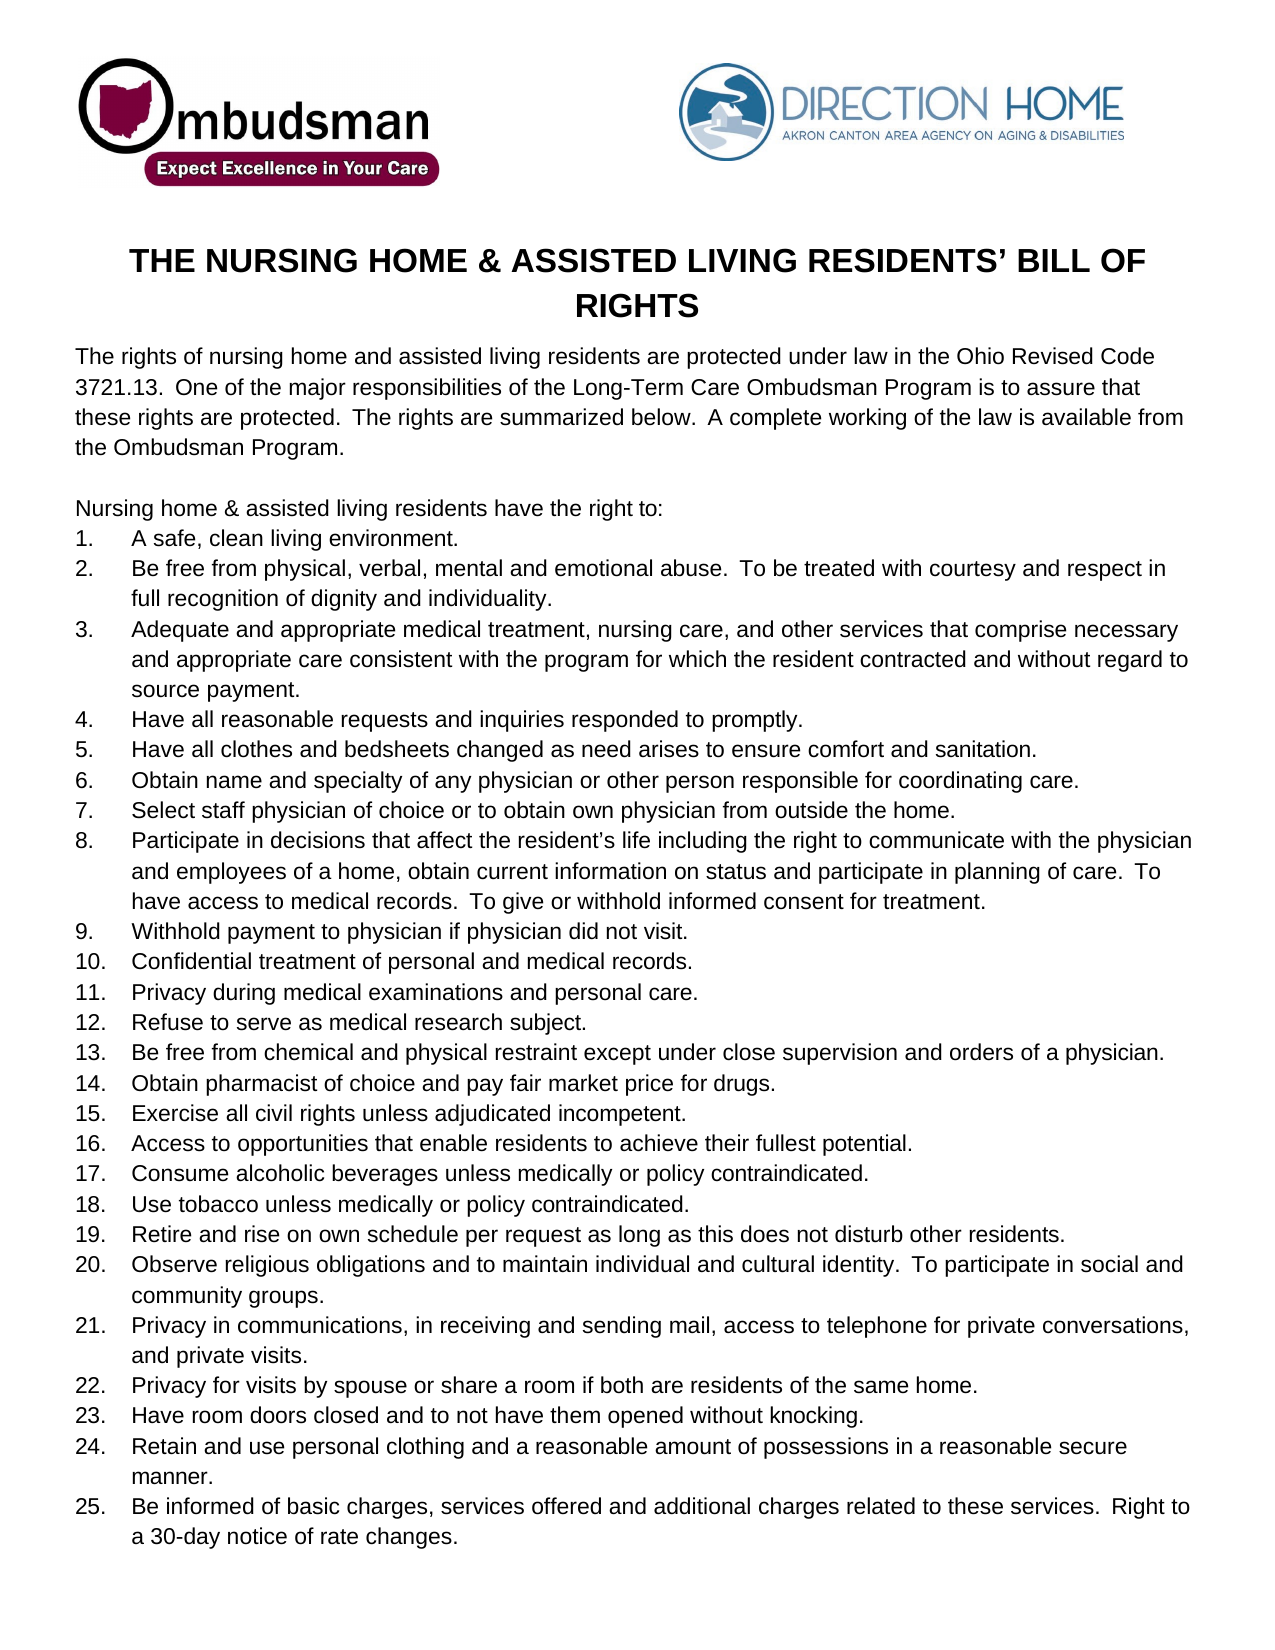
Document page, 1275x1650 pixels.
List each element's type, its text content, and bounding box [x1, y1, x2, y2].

list Select staff physician of choice or to obtain own physician from outside the home. [75, 797, 1204, 823]
list Refuse to serve as medical research subject. [75, 1009, 1204, 1035]
list Withhold payment to physician if physician did not visit. [75, 918, 1204, 944]
title THE NURSING HOME & ASSISTED LIVING RESIDENTS’ BILL OF RIGHTS [129, 241, 1194, 324]
list Privacy in communications, in receiving and sending mail, access to telephone for private conversations, and private visits. [75, 1312, 1189, 1368]
list Be informed of basic charges, services offered and additional charges related to these services. Right to a 30-day notice of rate changes. [75, 1493, 1193, 1550]
list Be free from chemical and physical restraint except under close supervision and orders of a physician. [75, 1039, 1204, 1066]
list Confidential treatment of personal and medical records. [75, 948, 1204, 975]
list Be free from physical, verbal, mental and emotional abuse. To be treated with courtesy and respect in full recognition of dignity and individuality. [75, 555, 1169, 612]
list Access to opportunities that enable residents to achieve their fullest potential. [75, 1130, 1204, 1156]
list Exercise all civil rights unless adjudicated incompetent. [75, 1100, 1204, 1126]
list Adequate and appropriate medical treatment, nursing care, and other services that comprise necessary and appropriate care consistent with the program for which the resident contracted and without regard to source payment. [75, 616, 1189, 702]
list Participate in decisions that affect the resident’s life including the right to communicate with the physician and employees of a home, obtain current information on status and participate in planning of care. To have access to medical records. To give or withhold informed consent for treatment. [75, 827, 1193, 914]
text Nursing home & assisted living residents have the right to: [75, 495, 1204, 521]
picture [679, 63, 1124, 161]
list Privacy during medical examinations and personal care. [75, 979, 1204, 1005]
list Have room doors closed and to not have them opened without knocking. [75, 1402, 1204, 1429]
list Retire and rise on own schedule per request as long as this does not disturb other residents. [75, 1221, 1204, 1247]
picture [78, 56, 440, 188]
list Consume alcoholic beverages unless medically or policy contraindicated. [75, 1160, 1204, 1187]
list Privacy for visits by spouse or share a room if both are residents of the same home. [75, 1372, 1204, 1398]
list Observe religious obligations and to maintain individual and cultural identity. To participate in social and community groups. [75, 1251, 1186, 1308]
list Obtain name and specialty of any physician or other person responsible for coordinating care. [75, 767, 1204, 793]
list A safe, clean living environment. [75, 525, 1204, 551]
list Have all reasonable requests and inquiries responded to promptly. [75, 706, 1204, 733]
text The rights of nursing home and assisted living residents are protected under law in the Ohio Revised Code 3721.13. One of the major responsibilities of the Long-Term Care Ombudsman Program is to assure that these rights are protected. The rights are summarized below. A complete working of the law is available from the Ombudsman Program. [75, 343, 1194, 460]
list Have all clothes and bedsheets changed as need arises to ensure comfort and sanitation. [75, 736, 1204, 763]
list Retain and use personal clothing and a reasonable amount of possessions in a reasonable secure manner. [75, 1433, 1128, 1489]
list Use tobacco unless medically or policy contraindicated. [75, 1191, 1204, 1217]
list Obtain pharmacist of choice and pay fair market price for drugs. [75, 1069, 1204, 1096]
